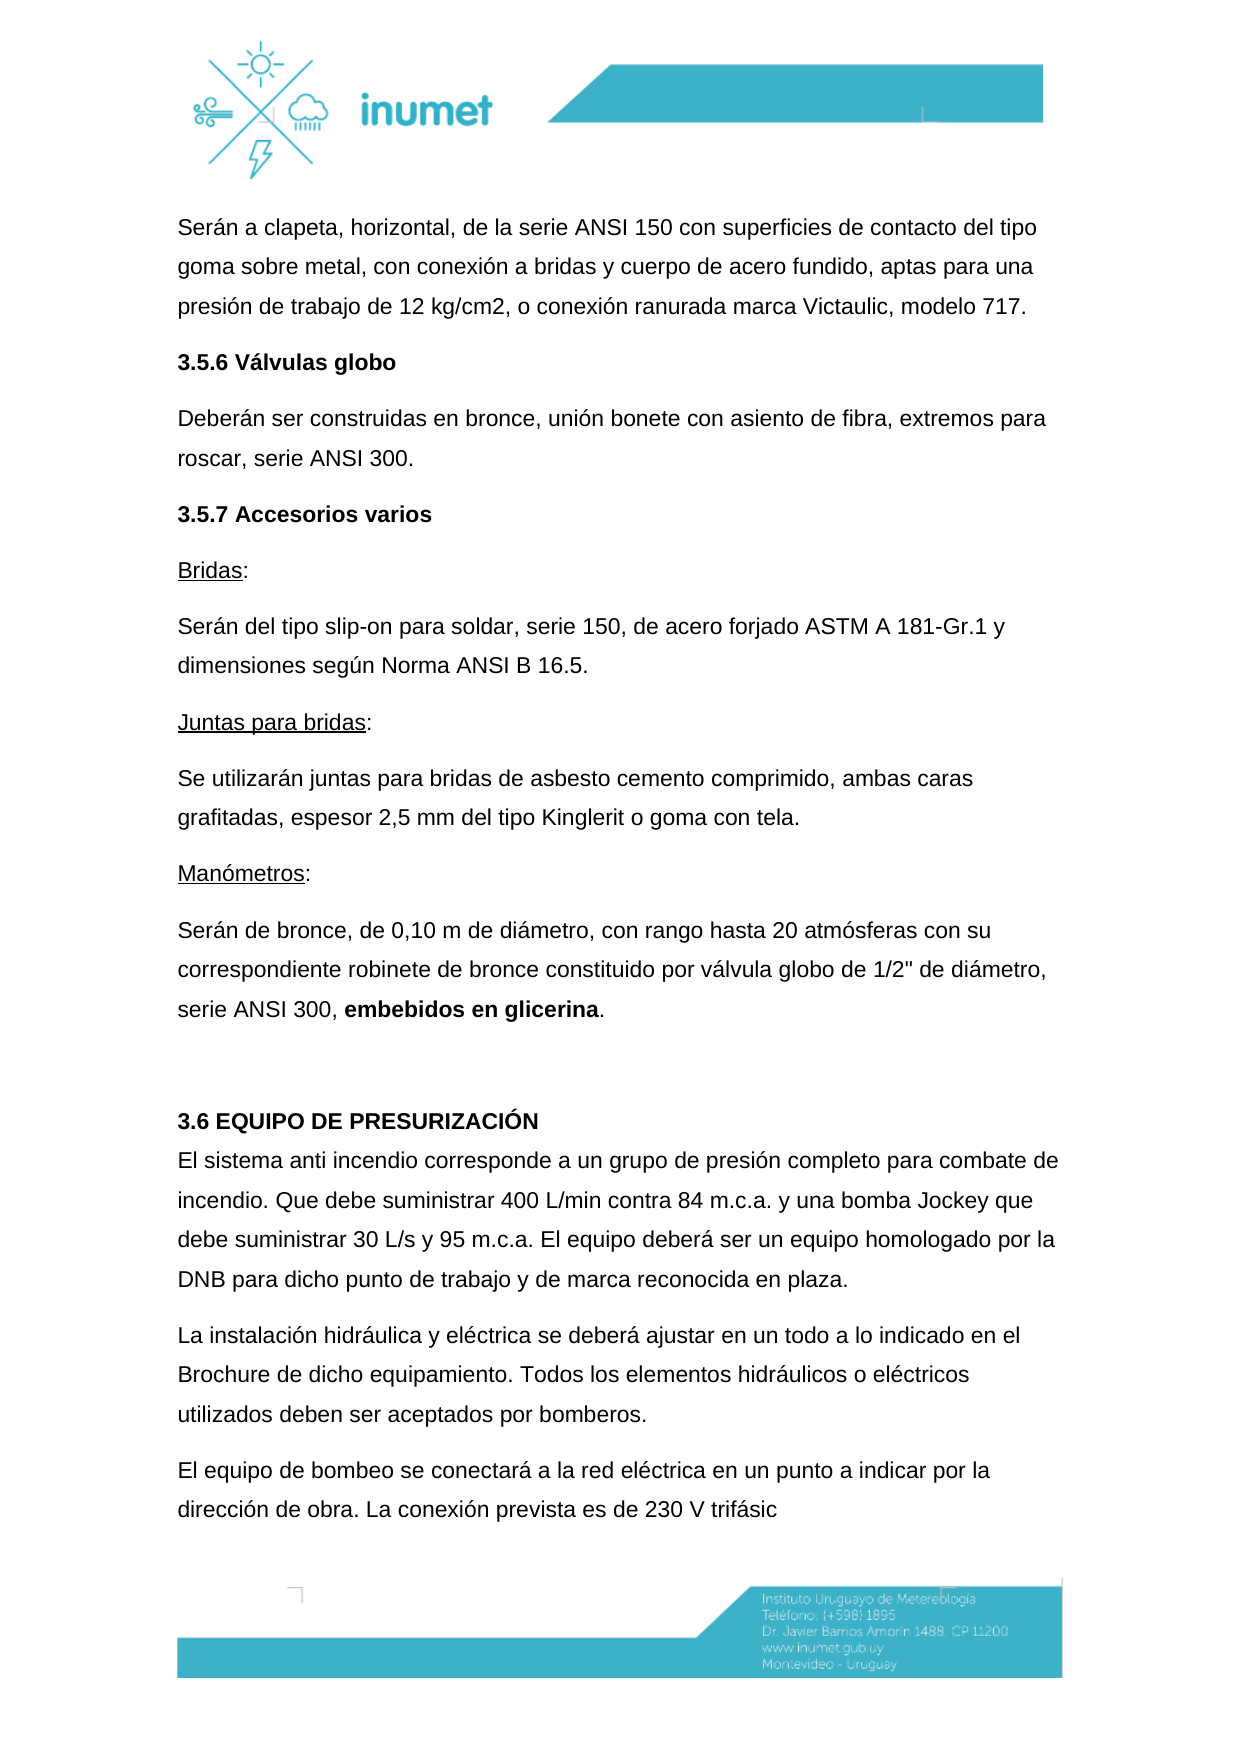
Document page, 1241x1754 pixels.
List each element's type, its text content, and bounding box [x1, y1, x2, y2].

text Serán a clapeta, horizontal, de la serie ANSI 150 con superficies de contacto del tipo goma sobre metal, con conexión a bridas y cuerpo de acero fundido, aptas para una presión de trabajo de 12 kg/cm2, o conexión ranurada marca Victaulic, modelo 717. [177, 214, 1063, 319]
picture [157, 31, 1044, 180]
text 3.5.7 Accesorios varios [177, 501, 1063, 527]
text Manómetros: [177, 860, 1058, 887]
text Juntas para bridas: [177, 709, 1058, 735]
text Bridas: [177, 557, 1058, 583]
subtitle 3.6 EQUIPO DE PRESURIZACIÓN [177, 1108, 1063, 1134]
text Se utilizarán juntas para bridas de asbesto cemento comprimido, ambas caras grafitadas, espesor 2,5 mm del tipo Kinglerit o goma con tela. [177, 765, 1058, 831]
text El equipo de bombeo se conectará a la red eléctrica en un punto a indicar por la dirección de obra. La conexión prevista es de 230 V trifásic [177, 1457, 1063, 1523]
text Deberán ser construidas en bronce, unión bonete con asiento de fibra, extremos para roscar, serie ANSI 300. [177, 405, 1063, 471]
picture [177, 1578, 1063, 1678]
text Serán del tipo slip-on para soldar, serie 150, de acero forjado ASTM A 181-Gr.1 y dimensiones según Norma ANSI B 16.5. [177, 613, 1058, 679]
text El sistema anti incendio corresponde a un grupo de presión completo para combate de incendio. Que debe suministrar 400 L/min contra 84 m.c.a. y una bomba Jockey que debe suministrar 30 L/s y 95 m.c.a. El equipo deberá ser un equipo homologado por la DNB para dicho punto de trabajo y de marca reconocida en plaza. [177, 1147, 1063, 1292]
text 3.5.6 Válvulas globo [177, 349, 1063, 375]
text Serán de bronce, de 0,10 m de diámetro, con rango hasta 20 atmósferas con su correspondiente robinete de bronce constituido por válvula globo de 1/2" de diámetro, serie ANSI 300, embebidos en glicerina. [177, 917, 1058, 1022]
text La instalación hidráulica y eléctrica se deberá ajustar en un todo a lo indicado en el Brochure de dicho equipamiento. Todos los elementos hidráulicos o eléctricos utilizados deben ser aceptados por bomberos. [177, 1322, 1063, 1427]
